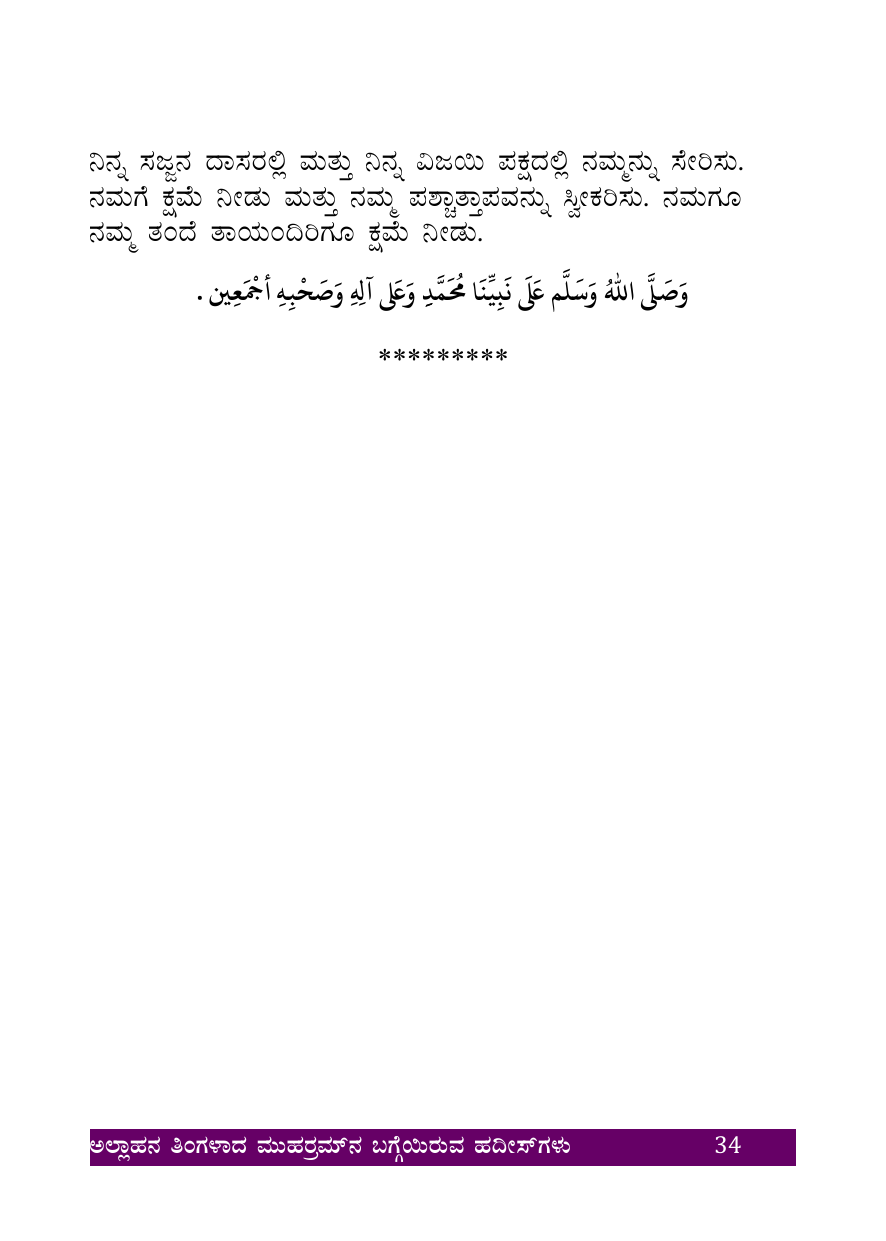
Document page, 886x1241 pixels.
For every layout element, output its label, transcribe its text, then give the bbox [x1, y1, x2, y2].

text ********* [149, 342, 737, 375]
text N C¯Áèºï, ¤£Àß£ÀÄß ¸ÀAvÀÈ¥ÀÛUÉÆ½¸ÀÄªÀÅzÀgÀ PÀqÉUÉ £ÀªÀÄUÉ vË¦üÃPï ¤ÃqÀÄ, ¤£Àß DeÉÆÕÃ®èAWÀ£É ªÀiÁqÀÄªÀÅzÀjAzÀ £ÀªÀÄä£ÀÄß zÀÆgÀUÉÆ½¸ÀÄ. ¤£Àß ¸ÀdÓ£À zÁ¸ÀgÀ°è ªÀÄvÀÄÛ ¤£Àß «d¬Ä ¥ÀPÀëzÀ°è £ÀªÀÄä£ÀÄß ¸ÉÃj¸ÀÄ. £ÀªÀÄUÉ PÀëªÉÄ ¤ÃqÀÄ ªÀÄvÀÄÛ £ÀªÀÄä ¥À±ÁÑvÁÛ¥ÀªÀ£ÀÄß ¹éÃPÀj¸ÀÄ. £ÀªÀÄUÀÆ £ÀªÀÄä vÀAzÉ vÁAiÀÄA¢jUÀÆ PÀëªÉÄ ¤ÃqÀÄ. [90, 150, 796, 257]
text وَصَلَّى اللهُ وَسَلَّم عَلَى نَبِيِّنَا مُحَمَّدِِ وَعَلى آلِهِ وَصَحْبِهِ أجْمَعِين . [90, 268, 796, 317]
